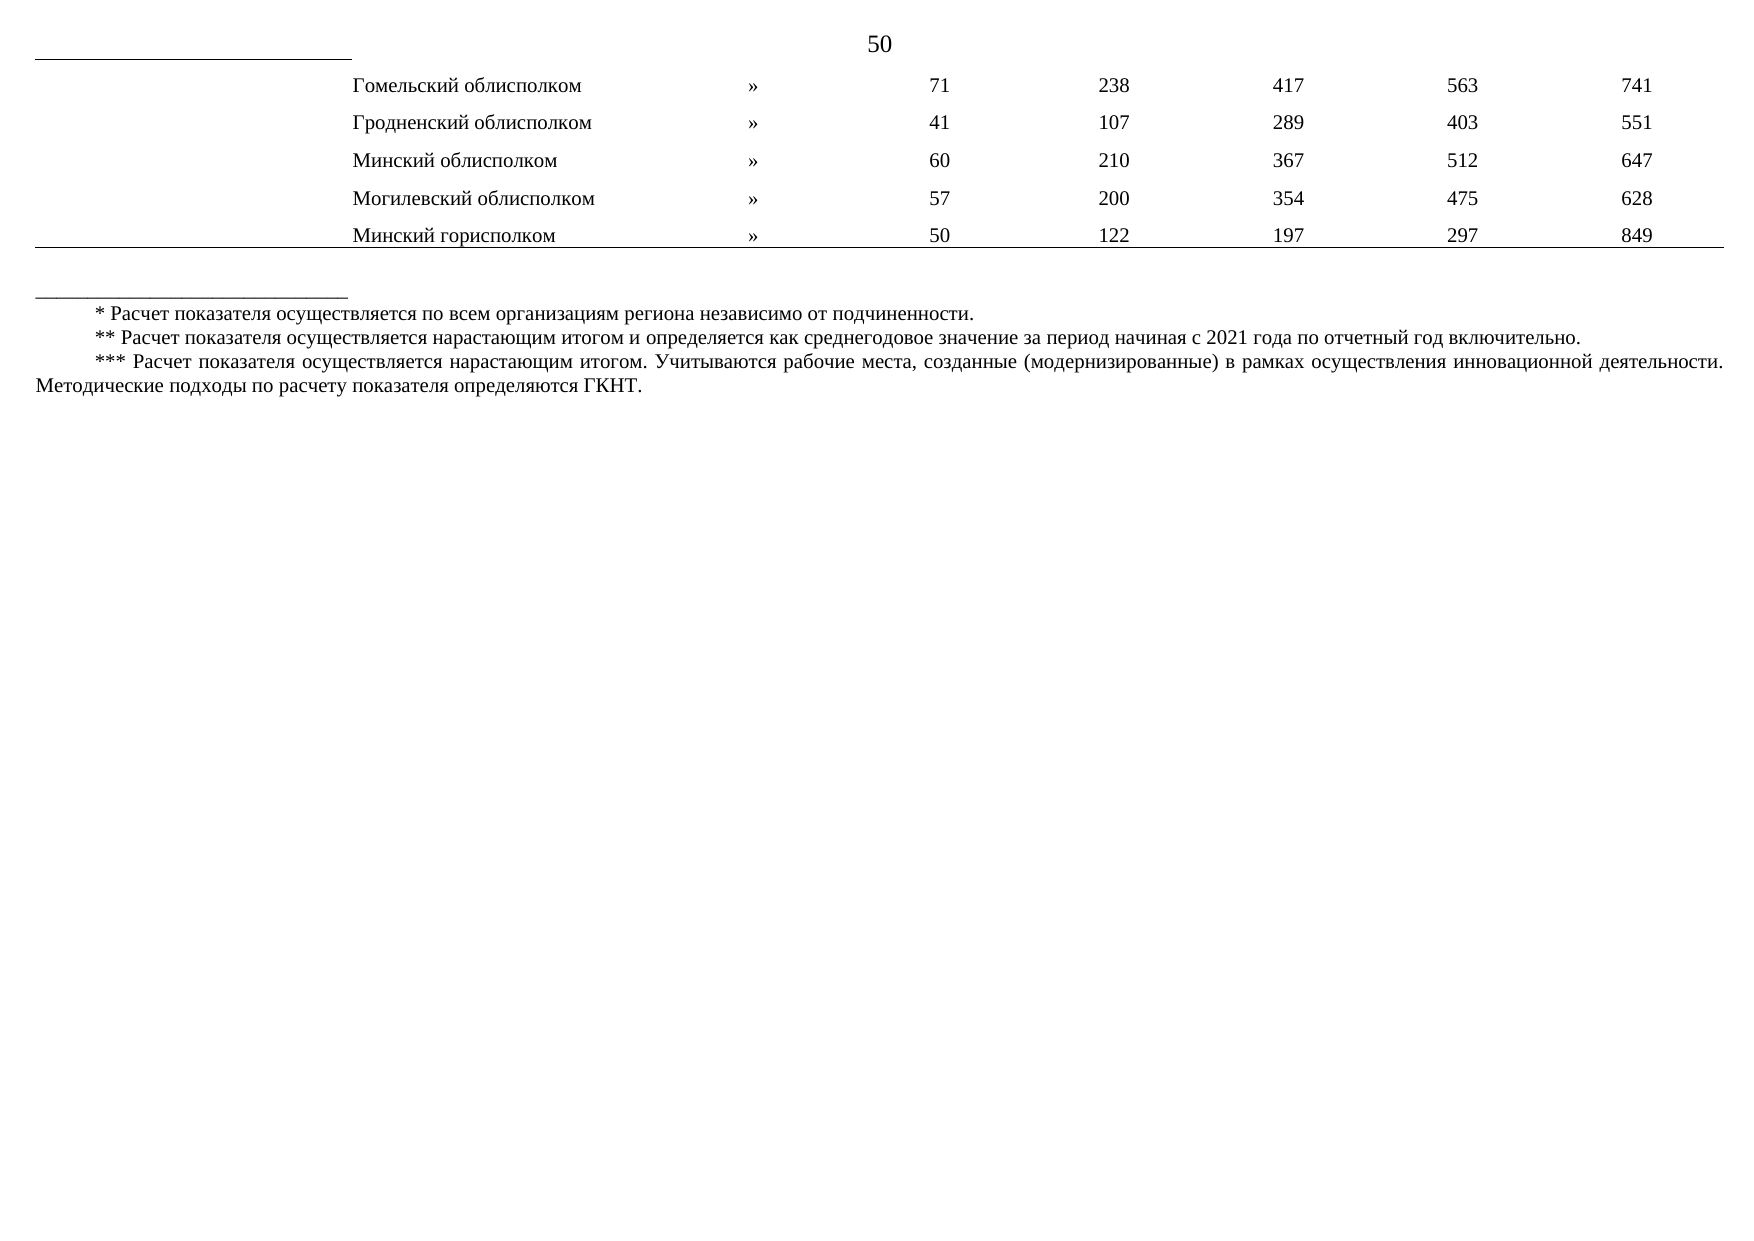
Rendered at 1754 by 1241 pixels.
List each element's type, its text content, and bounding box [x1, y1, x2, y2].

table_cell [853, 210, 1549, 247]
text *** Расчет показателя осуществляется нарастающим итогом. Учитываются рабочие места, созданные (модернизированные) в рамках осуществления инновационной деятельности. Методические подходы по расчету показателя определяются ГКНТ. [35, 349, 1724, 397]
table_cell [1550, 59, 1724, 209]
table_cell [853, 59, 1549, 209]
text * Расчет показателя осуществляется по всем организациям региона независимо от подчиненности. [35, 301, 1724, 325]
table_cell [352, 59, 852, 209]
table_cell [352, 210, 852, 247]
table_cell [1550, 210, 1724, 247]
text ______________________________ [35, 277, 1724, 301]
text ** Расчет показателя осуществляется нарастающим итогом и определяется как среднегодовое значение за период начиная с 2021 года по отчетный год включительно. [35, 325, 1724, 349]
